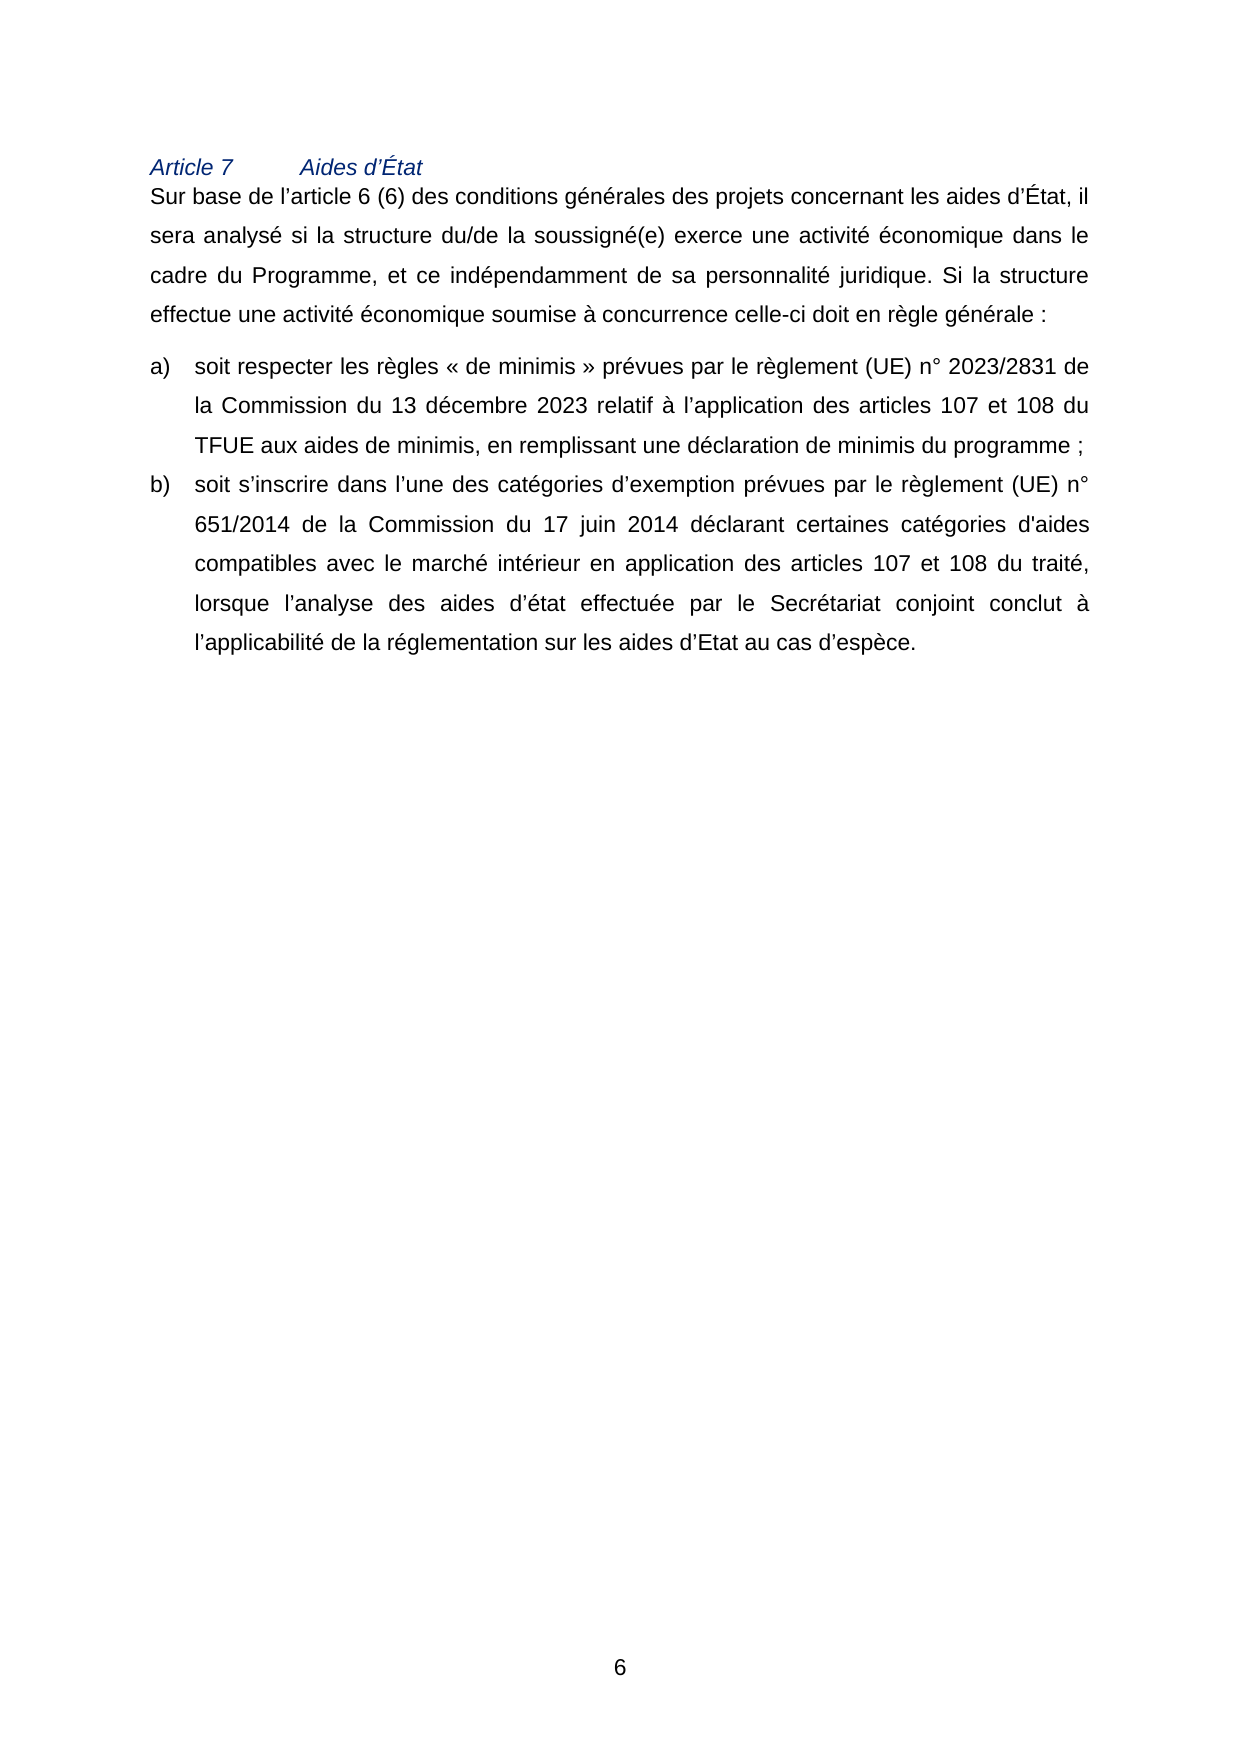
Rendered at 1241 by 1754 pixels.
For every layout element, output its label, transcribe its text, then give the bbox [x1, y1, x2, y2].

list soit respecter les règles « de minimis » prévues par le règlement (UE) n° 2023/2831 de la Commission du 13 décembre 2023 relatif à l’application des articles 107 et 108 du TFUE aux aides de minimis, en remplissant une déclaration de minimis du programme ; [150, 353, 1090, 458]
subtitle Article 7 Aides d’État [150, 154, 1090, 181]
list soit s’inscrire dans l’une des catégories d’exemption prévues par le règlement (UE) n° 651/2014 de la Commission du 17 juin 2014 déclarant certaines catégories d'aides compatibles avec le marché intérieur en application des articles 107 et 108 du traité, lorsque l’analyse des aides d’état effectuée par le Secrétariat conjoint conclut à l’applicabilité de la réglementation sur les aides d’Etat au cas d’espèce. [150, 471, 1090, 656]
text Sur base de l’article 6 (6) des conditions générales des projets concernant les aides d’État, il sera analysé si la structure du/de la soussigné(e) exerce une activité économique dans le cadre du Programme, et ce indépendamment de sa personnalité juridique. Si la structure effectue une activité économique soumise à concurrence celle-ci doit en règle générale : [150, 183, 1090, 327]
